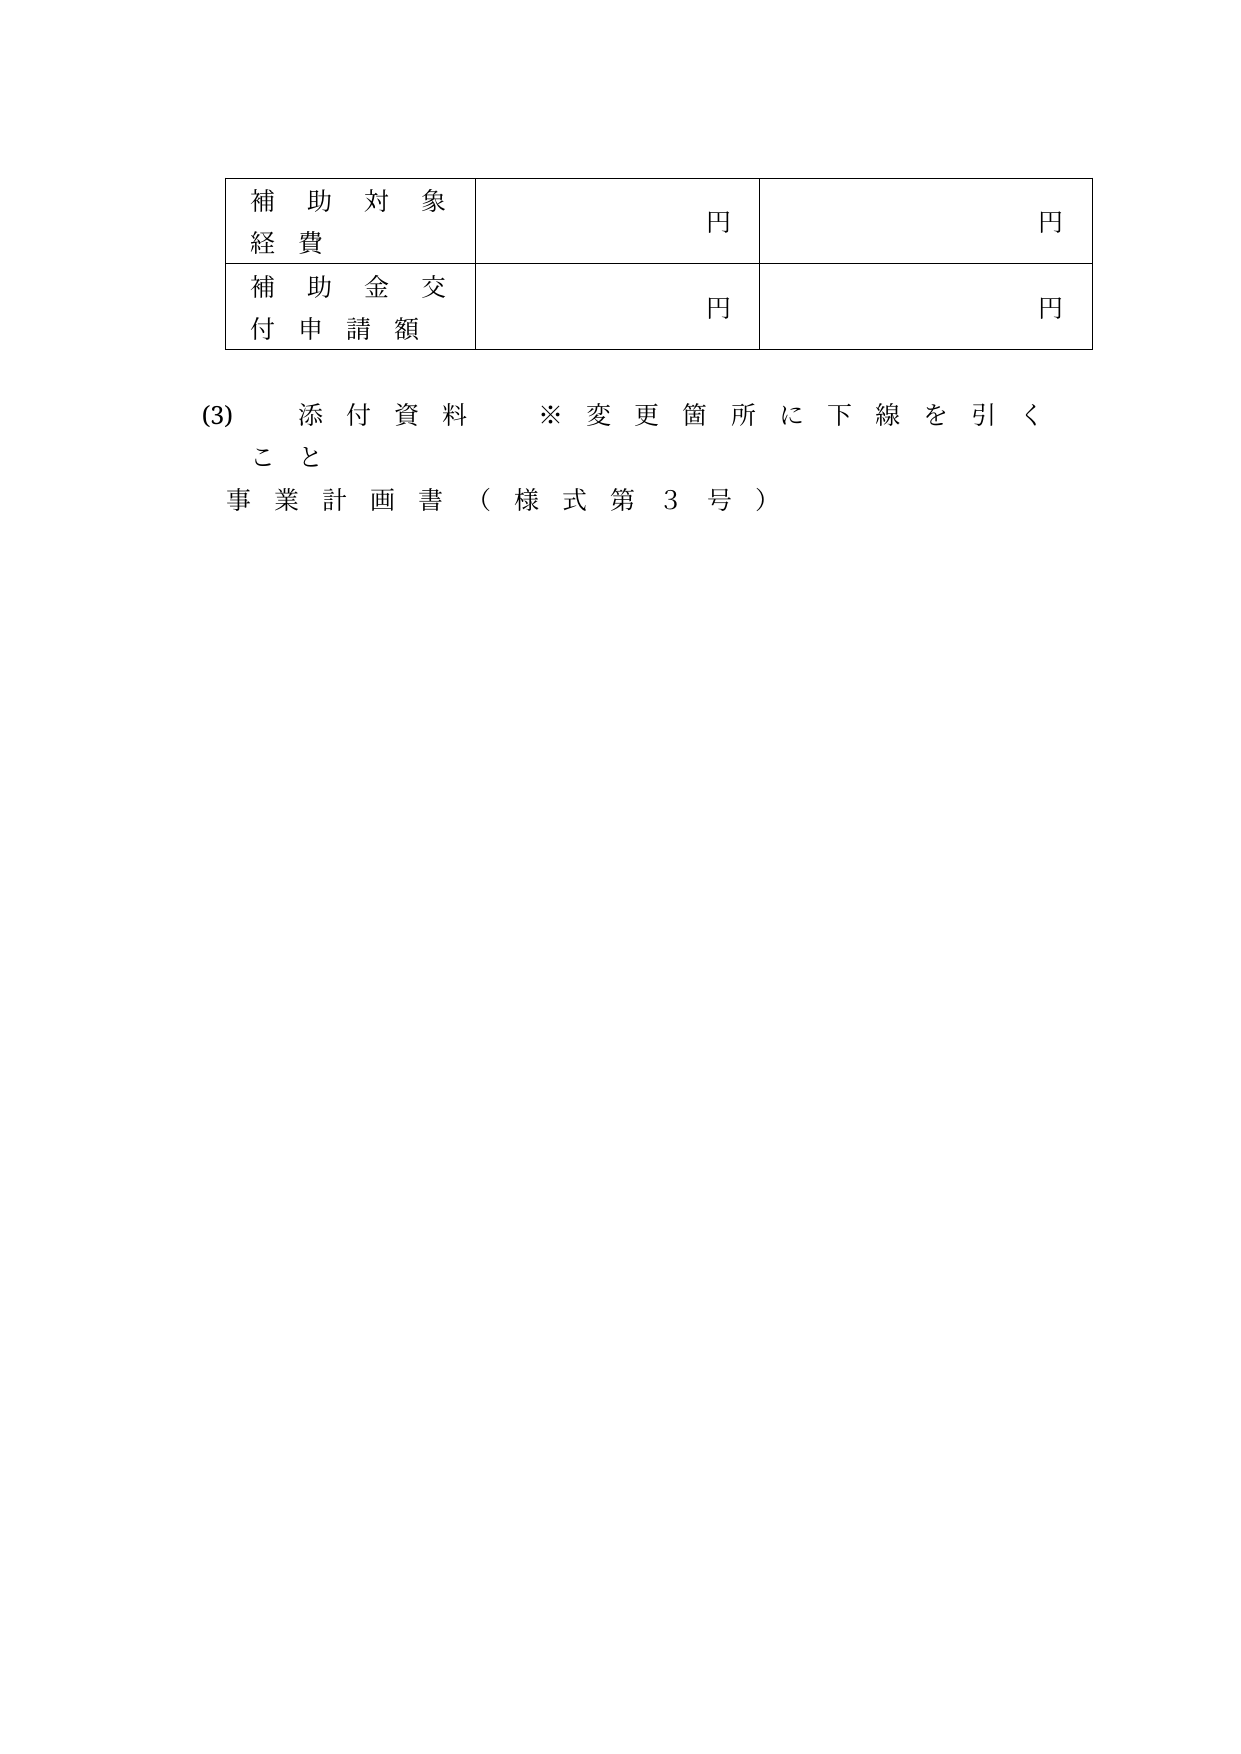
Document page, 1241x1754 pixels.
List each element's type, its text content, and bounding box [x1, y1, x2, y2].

table_cell 円 [476, 179, 759, 263]
table_cell 円 [760, 179, 1092, 263]
table_cell 円 [760, 264, 1092, 349]
text (3) 添付資料 ※変更箇所に下線を引くこと [202, 392, 1092, 477]
text 事業計画書（様式第３号） [226, 477, 1092, 520]
table_cell 補助金交付申請額 [226, 264, 475, 349]
table_cell 円 [476, 264, 759, 349]
table_cell 補助対象経費 [226, 179, 475, 263]
